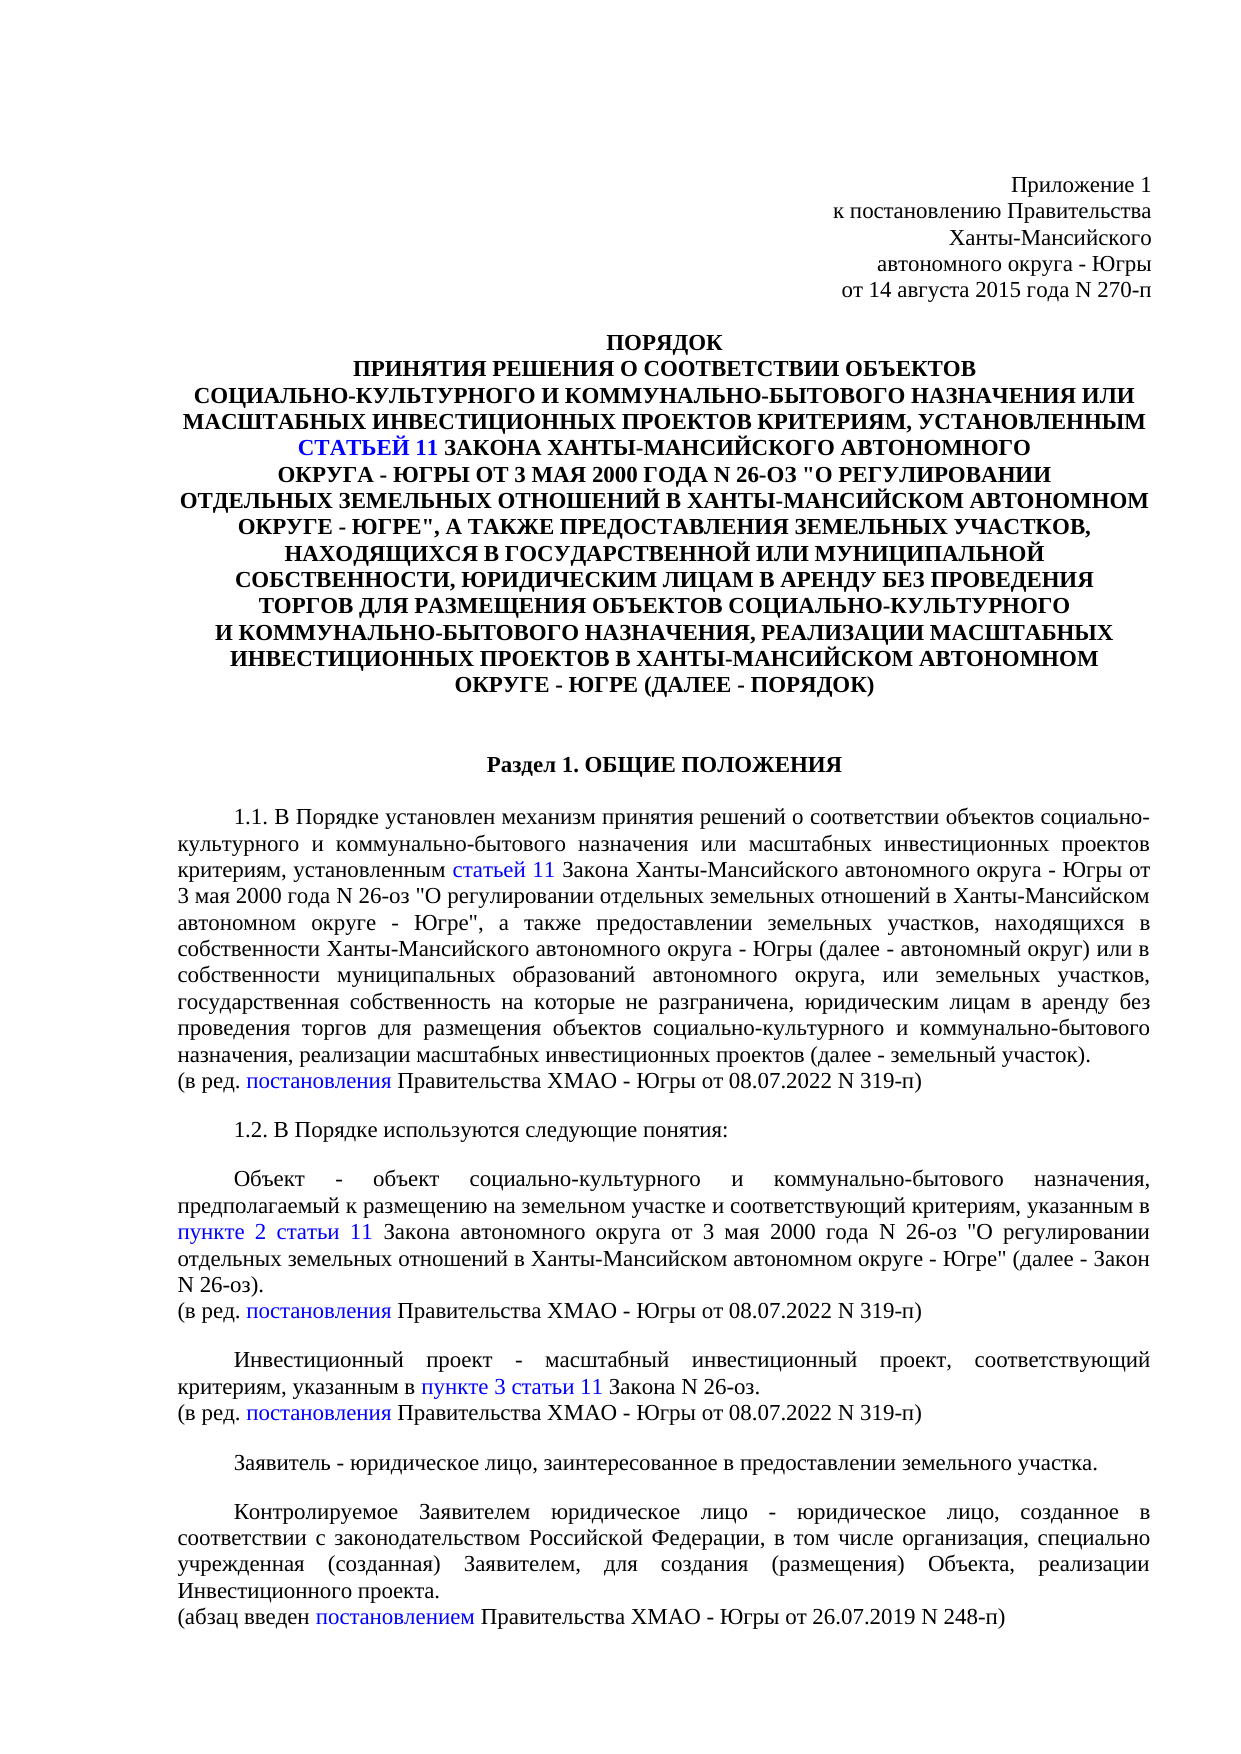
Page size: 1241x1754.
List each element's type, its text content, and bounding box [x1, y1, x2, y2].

text 1.1. В Порядке установлен механизм принятия решений о соответствии объектов социально-культурного и коммунально-бытового назначения или масштабных инвестиционных проектов критериям, установленным статьей 11 Закона Ханты-Мансийского автономного округа - Югры от 3 мая 2000 года N 26-оз "О регулировании отдельных земельных отношений в Ханты-Мансийском автономном округе - Югре", а также предоставлении земельных участков, находящихся в собственности Ханты-Мансийского автономного округа - Югры (далее - автономный округ) или в собственности муниципальных образований автономного округа, или земельных участков, государственная собственность на которые не разграничена, юридическим лицам в аренду без проведения торгов для размещения объектов социально-культурного и коммунально-бытового назначения, реализации масштабных инвестиционных проектов (далее - земельный участок). [177, 803, 1152, 1067]
text к постановлению Правительства [177, 197, 1152, 223]
text Заявитель - юридическое лицо, заинтересованное в предоставлении земельного участка. [177, 1448, 1152, 1475]
text (в ред. постановления Правительства ХМАО - Югры от 08.07.2022 N 319-п) [177, 1067, 1152, 1093]
title ПРИНЯТИЯ РЕШЕНИЯ О СООТВЕТСТВИИ ОБЪЕКТОВ [177, 355, 1152, 382]
title ОКРУГЕ - ЮГРЕ", А ТАКЖЕ ПРЕДОСТАВЛЕНИЯ ЗЕМЕЛЬНЫХ УЧАСТКОВ, [177, 513, 1152, 540]
text автономного округа - Югры [177, 250, 1152, 276]
text (в ред. постановления Правительства ХМАО - Югры от 08.07.2022 N 319-п) [177, 1297, 1152, 1324]
title НАХОДЯЩИХСЯ В ГОСУДАРСТВЕННОЙ ИЛИ МУНИЦИПАЛЬНОЙ [177, 540, 1152, 566]
text 1.2. В Порядке используются следующие понятия: [177, 1116, 1152, 1143]
text Объект - объект социально-культурного и коммунально-бытового назначения, предполагаемый к размещению на земельном участке и соответствующий критериям, указанным в пункте 2 статьи 11 Закона автономного округа от 3 мая 2000 года N 26-оз "О регулировании отдельных земельных отношений в Ханты-Мансийском автономном округе - Югре" (далее - Закон N 26-оз). [177, 1166, 1152, 1297]
text (в ред. постановления Правительства ХМАО - Югры от 08.07.2022 N 319-п) [177, 1399, 1152, 1426]
title ОКРУГА - ЮГРЫ ОТ 3 МАЯ 2000 ГОДА N 26-ОЗ "О РЕГУЛИРОВАНИИ [177, 461, 1152, 487]
text Ханты-Мансийского [177, 223, 1152, 250]
title СОБСТВЕННОСТИ, ЮРИДИЧЕСКИМ ЛИЦАМ В АРЕНДУ БЕЗ ПРОВЕДЕНИЯ [177, 566, 1152, 592]
title СОЦИАЛЬНО-КУЛЬТУРНОГО И КОММУНАЛЬНО-БЫТОВОГО НАЗНАЧЕНИЯ ИЛИ [177, 382, 1152, 408]
title И КОММУНАЛЬНО-БЫТОВОГО НАЗНАЧЕНИЯ, РЕАЛИЗАЦИИ МАСШТАБНЫХ [177, 619, 1152, 645]
title Раздел 1. ОБЩИЕ ПОЛОЖЕНИЯ [177, 751, 1152, 777]
title СТАТЬЕЙ 11 ЗАКОНА ХАНТЫ-МАНСИЙСКОГО АВТОНОМНОГО [177, 434, 1152, 461]
text от 14 августа 2015 года N 270-п [177, 276, 1152, 303]
title ОКРУГЕ - ЮГРЕ (ДАЛЕЕ - ПОРЯДОК) [177, 672, 1152, 698]
text (абзац введен постановлением Правительства ХМАО - Югры от 26.07.2019 N 248-п) [177, 1603, 1152, 1629]
text Инвестиционный проект - масштабный инвестиционный проект, соответствующий критериям, указанным в пункте 3 статьи 11 Закона N 26-оз. [177, 1347, 1152, 1399]
title ИНВЕСТИЦИОННЫХ ПРОЕКТОВ В ХАНТЫ-МАНСИЙСКОМ АВТОНОМНОМ [177, 645, 1152, 672]
text Контролируемое Заявителем юридическое лицо - юридическое лицо, созданное в соответствии с законодательством Российской Федерации, в том числе организация, специально учрежденная (созданная) Заявителем, для создания (размещения) Объекта, реализации Инвестиционного проекта. [177, 1498, 1152, 1603]
title ОТДЕЛЬНЫХ ЗЕМЕЛЬНЫХ ОТНОШЕНИЙ В ХАНТЫ-МАНСИЙСКОМ АВТОНОМНОМ [177, 487, 1152, 513]
title ПОРЯДОК [177, 329, 1152, 355]
title ТОРГОВ ДЛЯ РАЗМЕЩЕНИЯ ОБЪЕКТОВ СОЦИАЛЬНО-КУЛЬТУРНОГО [177, 592, 1152, 619]
title МАСШТАБНЫХ ИНВЕСТИЦИОННЫХ ПРОЕКТОВ КРИТЕРИЯМ, УСТАНОВЛЕННЫМ [177, 408, 1152, 434]
text Приложение 1 [177, 171, 1152, 197]
